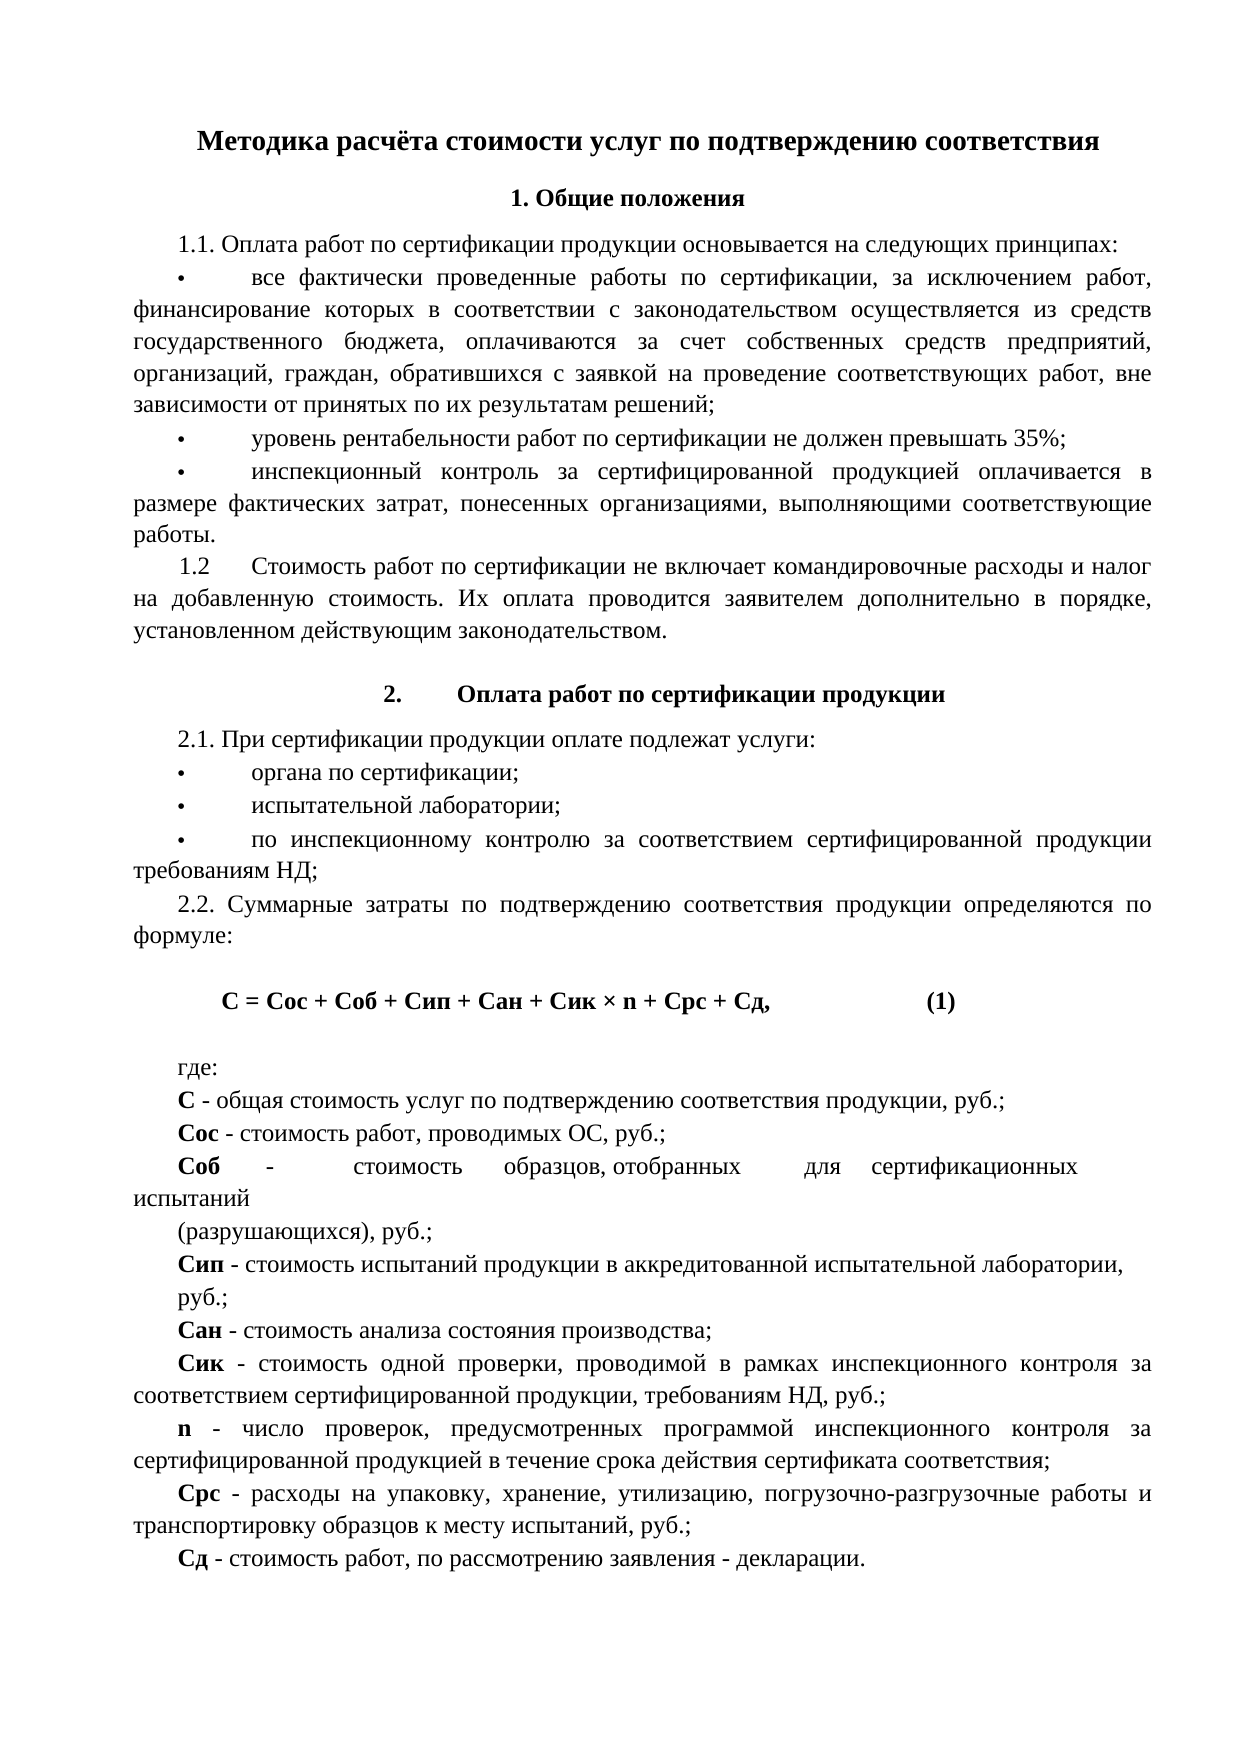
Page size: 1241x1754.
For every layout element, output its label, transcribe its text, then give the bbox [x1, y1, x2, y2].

list органа по сертификации; [133, 757, 1153, 786]
text С - общая стоимость услуг по подтверждению соответствия продукции, руб.; [133, 1085, 1153, 1113]
text Сан - стоимость анализа состояния производства; [133, 1315, 1153, 1344]
text n - число проверок, предусмотренных программой инспекционного контроля за сертифицированной продукцией в течение срока действия сертификата соответствия; [133, 1413, 1153, 1474]
list уровень рентабельности работ по сертификации не должен превышать 35%; [133, 423, 1153, 451]
text Срс - расходы на упаковку, хранение, утилизацию, погрузочно-разгрузочные работы и транспортировку образцов к месту испытаний, руб.; [133, 1478, 1153, 1539]
list по инспекционному контролю за соответствием сертифицированной продукции требованиям НД; [133, 824, 1153, 884]
text Сос - стоимость работ, проводимых ОС, руб.; [133, 1118, 1153, 1147]
list все фактически проведенные работы по сертификации, за исключением работ, финансирование которых в соответствии с законодательством осуществляется из средств государственного бюджета, оплачиваются за счет собственных средств предприятий, организаций, граждан, обратившихся с заявкой на проведение соответствующих работ, вне зависимости от принятых по их результатам решений; [133, 262, 1153, 418]
list инспекционный контроль за сертифицированной продукцией оплачивается в размере фактических затрат, понесенных организациями, выполняющими соответствующие работы. [133, 456, 1153, 548]
text Сд - стоимость работ, по рассмотрению заявления - декларации. [133, 1543, 1153, 1572]
list испытательной лаборатории; [133, 791, 1153, 819]
text руб.; [133, 1282, 1153, 1311]
text Соб - стоимость образцов, отобранных для сертификационных испытаний [133, 1151, 1158, 1212]
list Стоимость работ по сертификации не включает командировочные расходы и налог на добавленную стоимость. Их оплата проводится заявителем дополнительно в порядке, установленном действующим законодательством. [133, 551, 1153, 644]
text 1.1. Оплата работ по сертификации продукции основывается на следующих принципах: [133, 229, 1153, 258]
text (разрушающихся), руб.; [133, 1216, 1153, 1245]
text 2.2. Суммарные затраты по подтверждению соответствия продукции определяются по формуле: [133, 889, 1153, 949]
text 2.1. При сертификации продукции оплате подлежат услуги: [133, 724, 1153, 753]
subtitle Общие положения [103, 183, 1151, 212]
subtitle С = Сос + Соб + Сип + Сан + Сик × n + Срс + Сд, (1) [133, 986, 1158, 1015]
subtitle Оплата работ по сертификации продукции [133, 679, 1151, 708]
text Сип - стоимость испытаний продукции в аккредитованной испытательной лаборатории, [133, 1249, 1153, 1278]
text где: [133, 1052, 1153, 1080]
text Сик - стоимость одной проверки, проводимой в рамках инспекционного контроля за соответствием сертифицированной продукции, требованиям НД, руб.; [133, 1348, 1153, 1409]
text Методика расчёта стоимости услуг по подтверждению соответствия [139, 123, 1158, 156]
